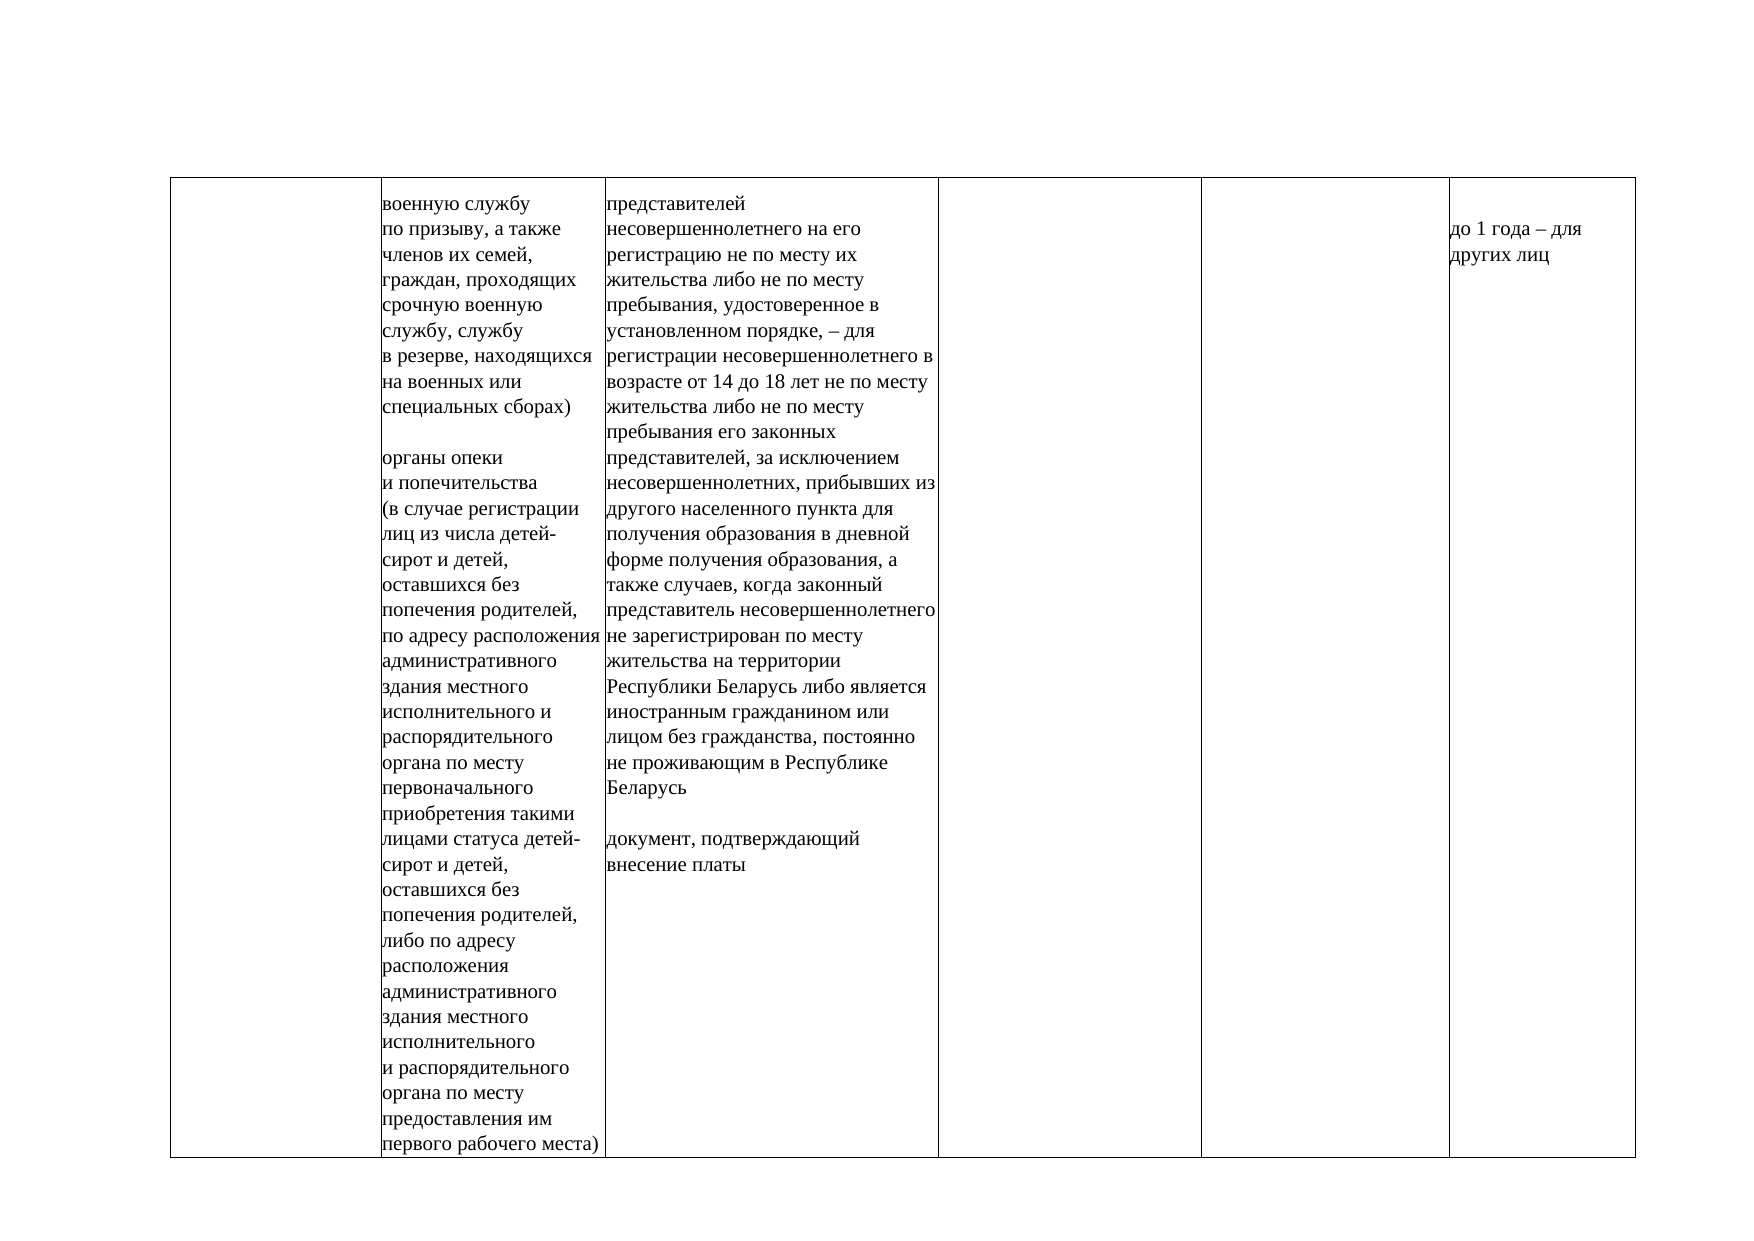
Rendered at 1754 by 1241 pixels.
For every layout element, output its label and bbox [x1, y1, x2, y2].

table_cell [1202, 178, 1449, 1157]
table_cell [171, 178, 381, 1157]
table_cell [939, 178, 1201, 1157]
table_cell [382, 178, 605, 1157]
table_cell [1450, 178, 1635, 1157]
table_cell [606, 178, 938, 1157]
